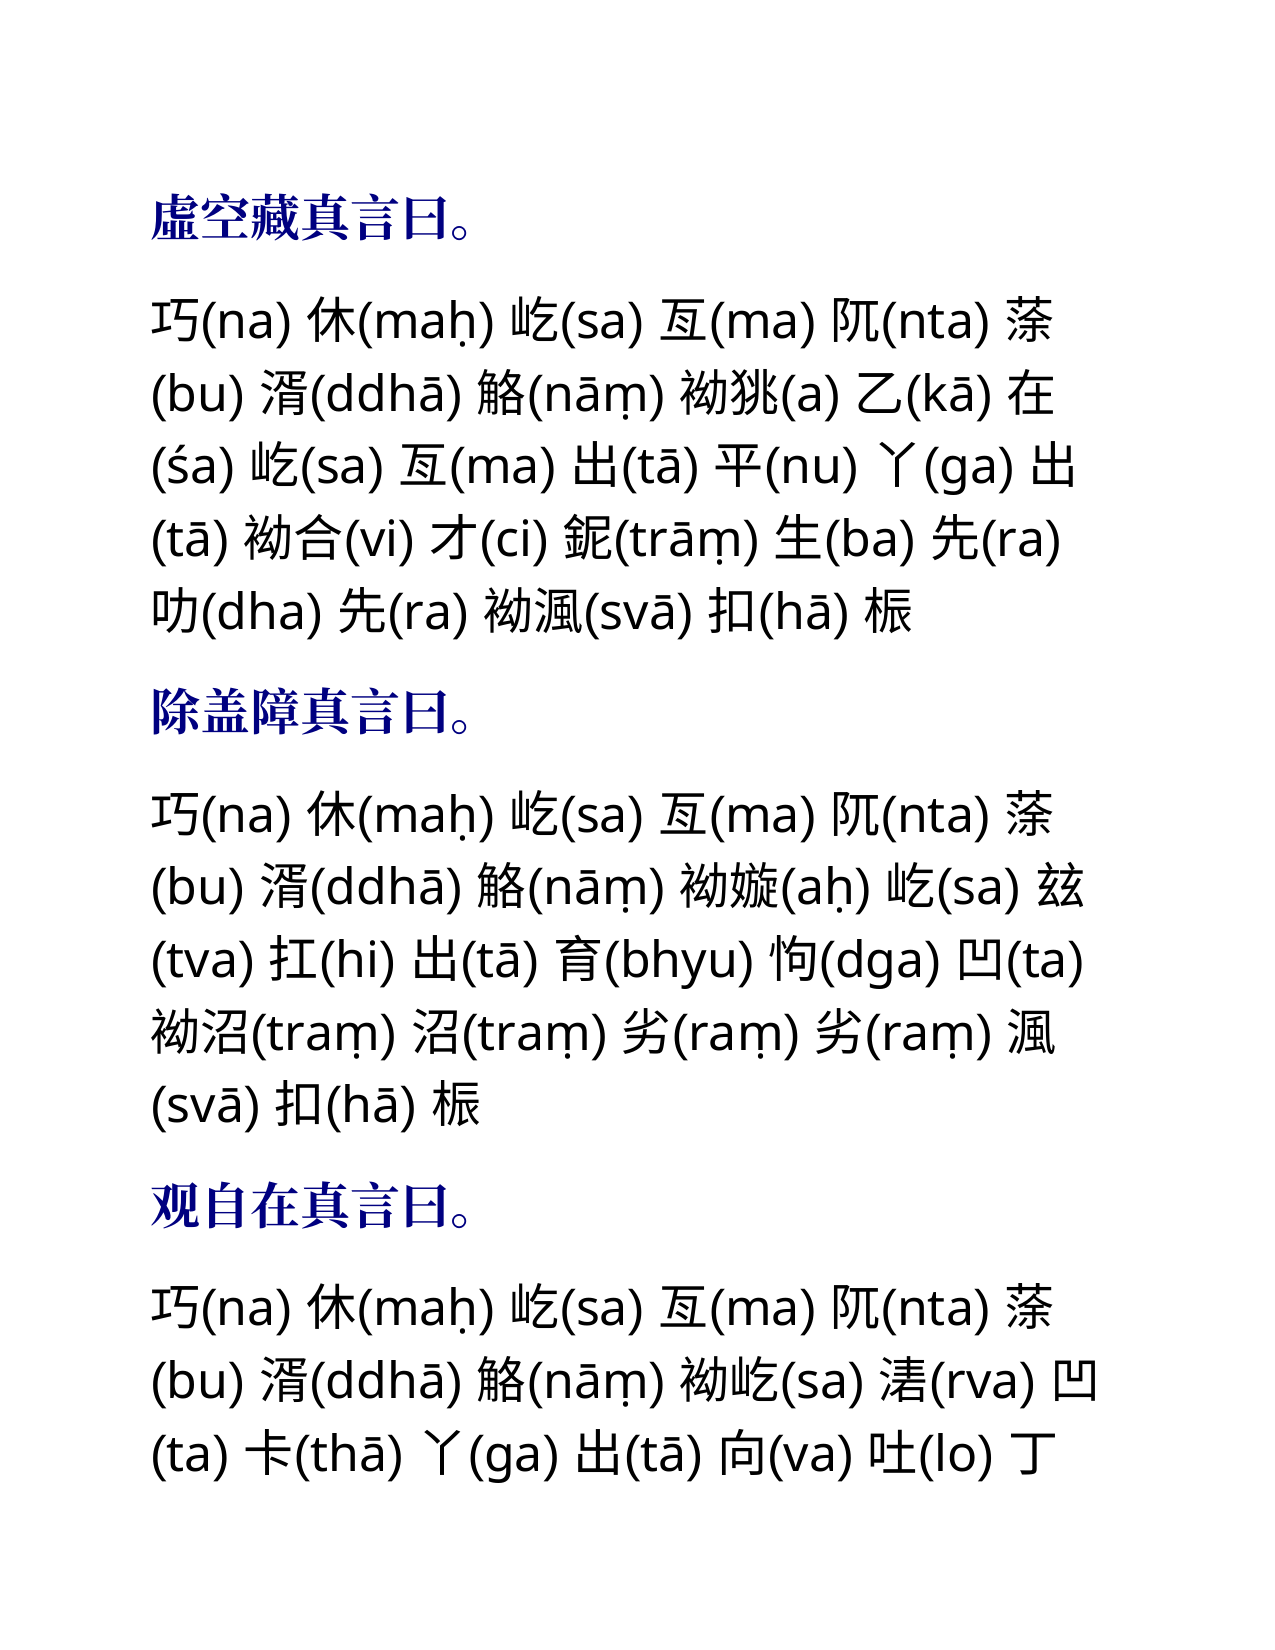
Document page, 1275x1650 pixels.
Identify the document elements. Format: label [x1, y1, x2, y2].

table_cell [150, 150, 1125, 1486]
